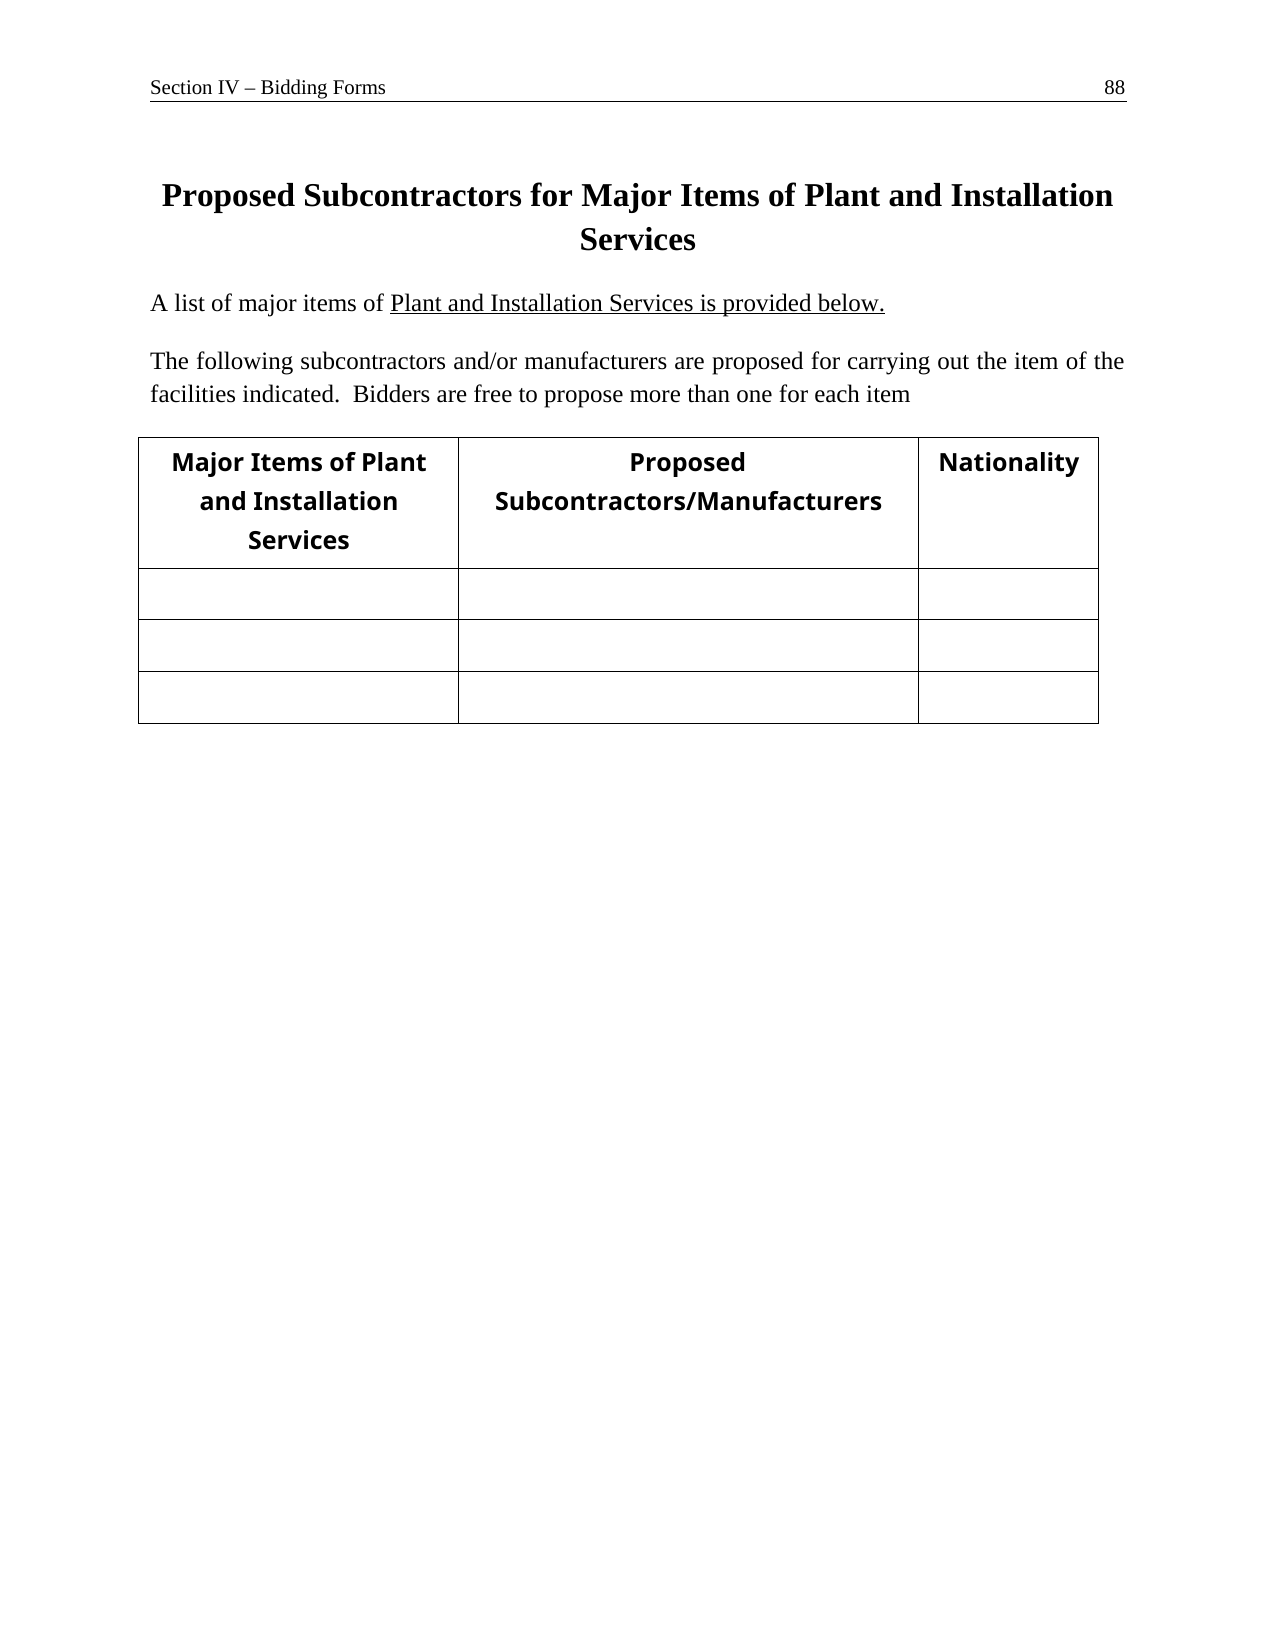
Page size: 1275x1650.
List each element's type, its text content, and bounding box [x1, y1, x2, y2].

text A list of major items of Plant and Installation Services is provided below. [150, 288, 1125, 317]
text The following subcontractors and/or manufacturers are proposed for carrying out the item of the facilities indicated. Bidders are free to propose more than one for each item [150, 346, 1125, 408]
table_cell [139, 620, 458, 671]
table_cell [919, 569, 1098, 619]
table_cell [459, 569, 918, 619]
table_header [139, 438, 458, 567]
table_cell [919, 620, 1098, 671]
text Proposed Subcontractors for Major Items of Plant and Installation Services [150, 175, 1125, 257]
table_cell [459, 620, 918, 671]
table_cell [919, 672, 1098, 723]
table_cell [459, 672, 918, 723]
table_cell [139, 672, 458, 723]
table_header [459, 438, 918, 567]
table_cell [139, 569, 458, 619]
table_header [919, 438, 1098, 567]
